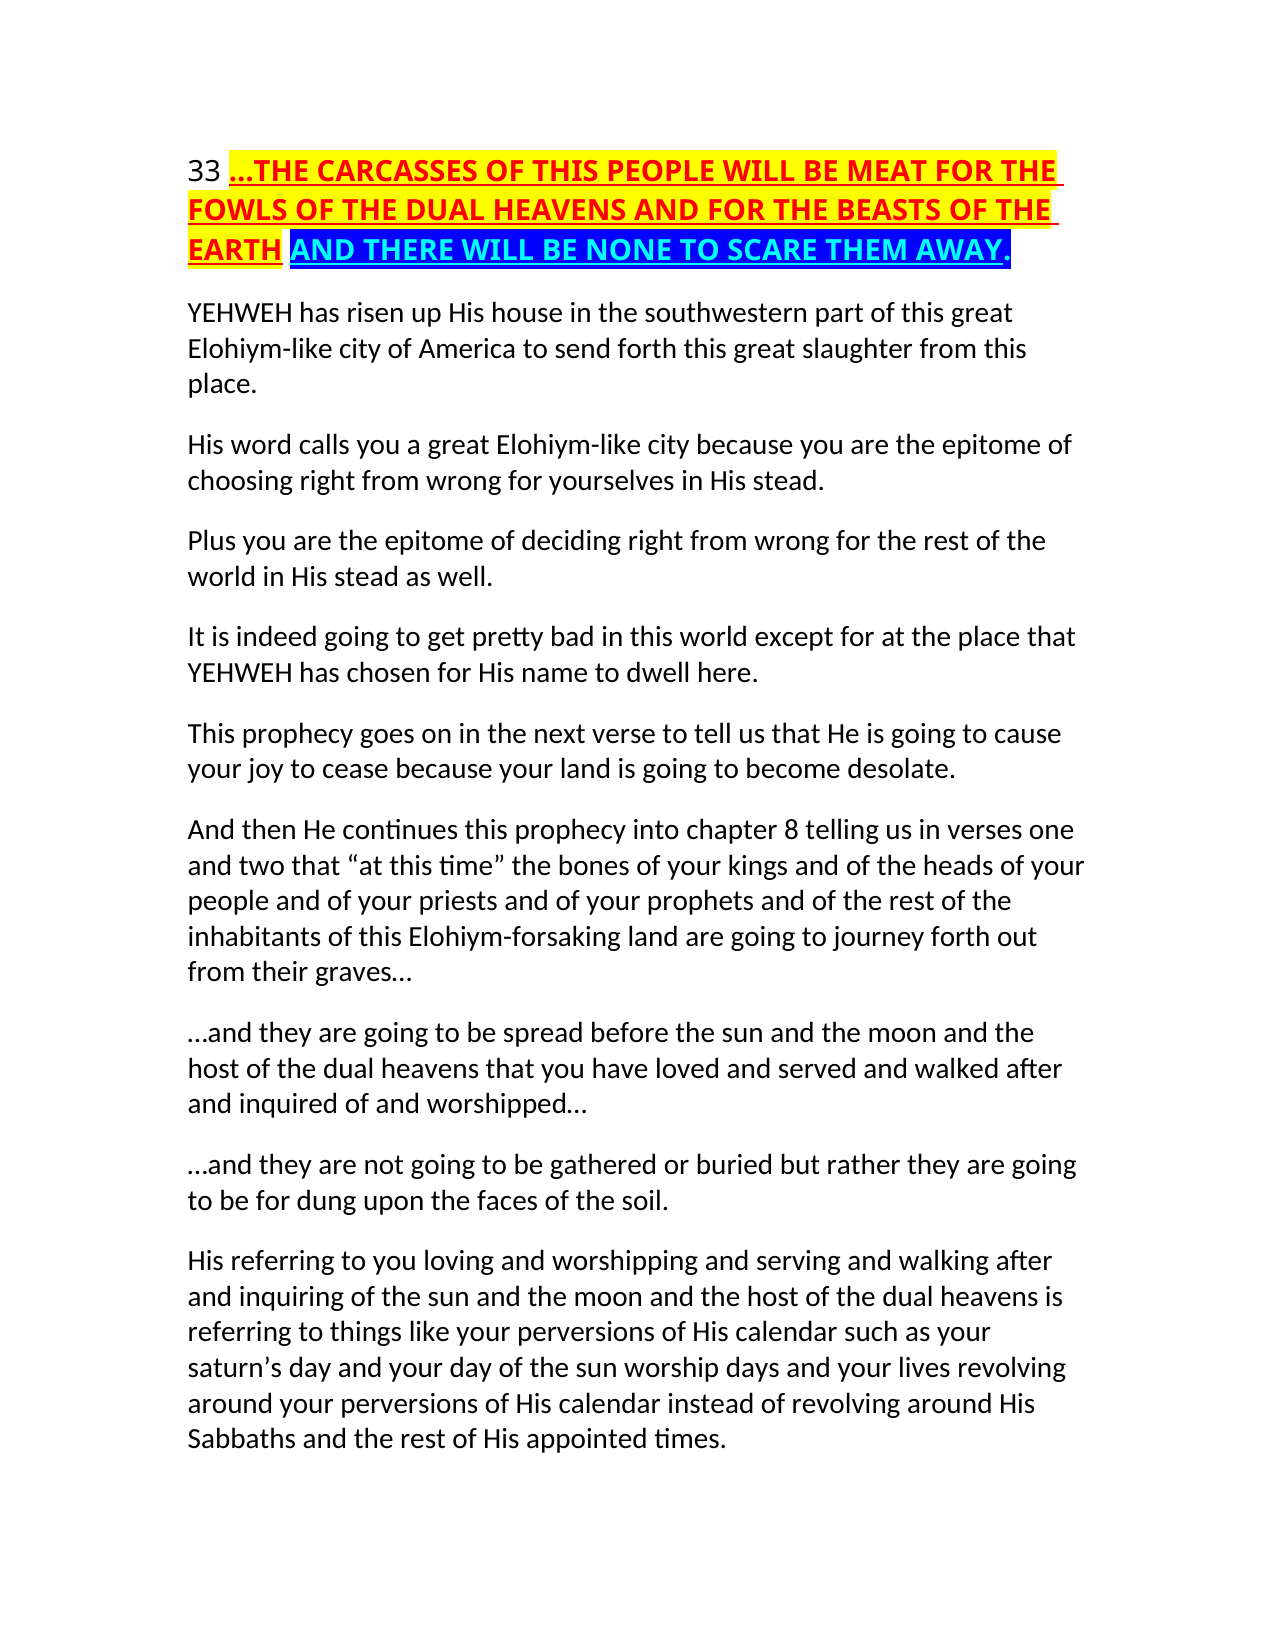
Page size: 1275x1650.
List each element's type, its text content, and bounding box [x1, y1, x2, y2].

text This prophecy goes on in the next verse to tell us that He is going to cause your joy to cease because your land is going to become desolate. [187, 715, 1087, 786]
text …and they are not going to be gathered or buried but rather they are going to be for dung upon the faces of the soil. [187, 1146, 1087, 1217]
text It is indeed going to get pretty bad in this world except for at the place that YEHWEH has chosen for His name to dwell here. [187, 618, 1087, 690]
text YEHWEH has risen up His house in the southwestern part of this great Elohiym-like city of America to send forth this great slaughter from this place. [187, 294, 1087, 401]
text His referring to you loving and worshipping and serving and walking after and inquiring of the sun and the moon and the host of the dual heavens is referring to things like your perversions of His calendar such as your saturn’s day and your day of the sun worship days and your lives revolving around your perversions of His calendar instead of revolving around His Sabbaths and the rest of His appointed times. [187, 1242, 1087, 1456]
text Plus you are the epitome of deciding right from wrong for the rest of the world in His stead as well. [187, 522, 1087, 593]
text …and they are going to be spread before the sun and the moon and the host of the dual heavens that you have loved and served and walked after and inquired of and worshipped… [187, 1014, 1087, 1121]
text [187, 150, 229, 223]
text And then He continues this prophecy into chapter 8 telling us in verses one and two that “at this time” the bones of your kings and of the heads of your people and of your priests and of your prophets and of the rest of the inhabitants of this Elohiym-forsaking land are going to journey forth out from their graves… [187, 811, 1087, 989]
text His word calls you a great Elohiym-like city because you are the epitome of choosing right from wrong for yourselves in His stead. [187, 426, 1087, 497]
